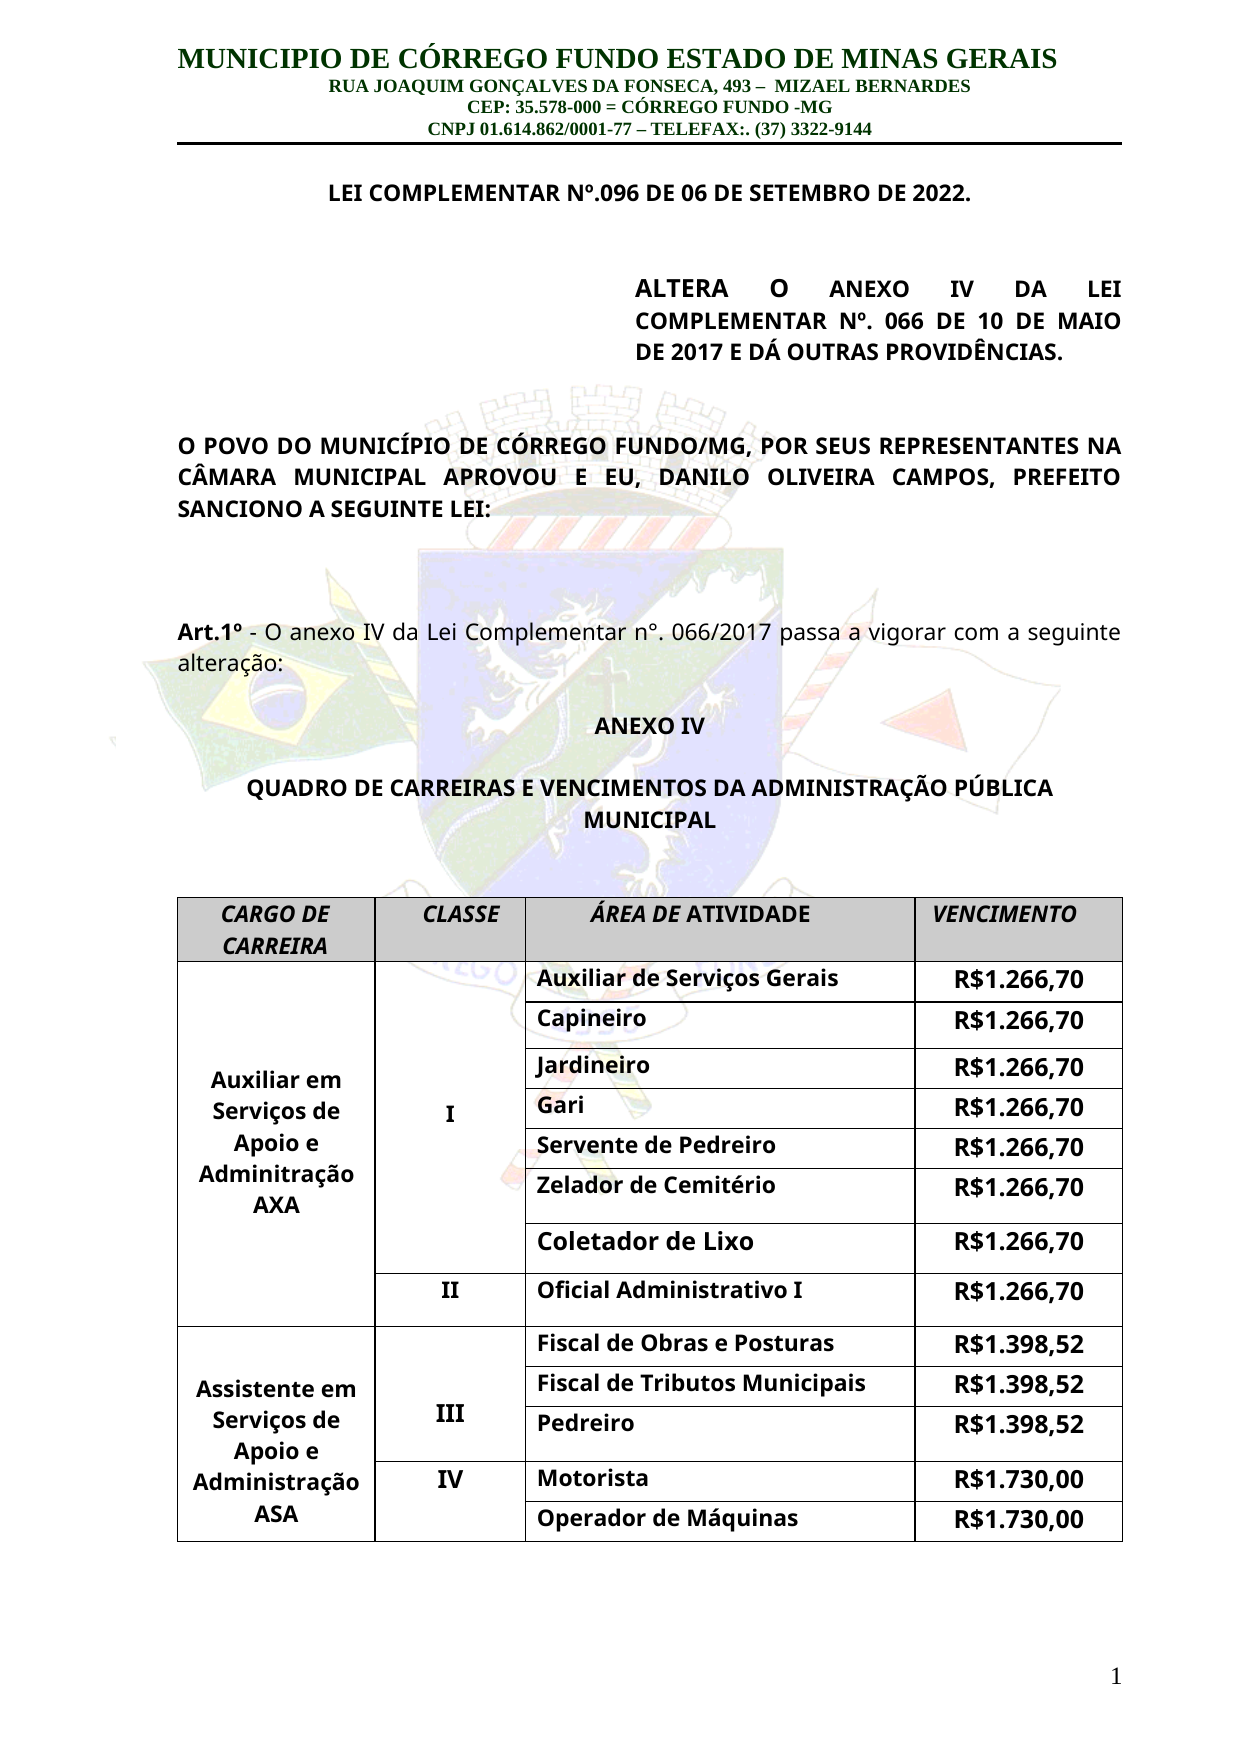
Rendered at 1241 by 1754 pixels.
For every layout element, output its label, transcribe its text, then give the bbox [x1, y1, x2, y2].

table_cell R$1.266,70 [916, 1274, 1122, 1326]
table_cell R$1.266,70 [916, 1224, 1122, 1273]
table_cell R$1.398,52 [916, 1327, 1122, 1366]
table_cell Capineiro [526, 1003, 914, 1048]
text ANEXO IV [177, 710, 1122, 741]
table_cell Coletador de Lixo [526, 1224, 914, 1273]
table_cell R$1.730,00 [916, 1462, 1122, 1501]
table_cell I [376, 962, 525, 1273]
table_cell Auxiliar de Serviços Gerais [526, 962, 914, 1001]
table_cell II [376, 1274, 525, 1326]
table_cell Gari [526, 1089, 914, 1128]
table_cell R$1.730,00 [916, 1502, 1122, 1541]
table_cell Assistente em Serviços de Apoio e Administração ASA [178, 1327, 374, 1541]
table_cell Pedreiro [526, 1407, 914, 1461]
text QUADRO DE CARREIRAS E VENCIMENTOS DA ADMINISTRAÇÃO PÚBLICA MUNICIPAL [177, 772, 1122, 835]
table_cell Auxiliar em Serviços de Apoio e Adminitração AXA [178, 962, 374, 1326]
table_cell Operador de Máquinas [526, 1502, 914, 1541]
text LEI COMPLEMENTAR Nº.096 DE 06 DE SETEMBRO DE 2022. [177, 177, 1122, 208]
table_cell Oficial Administrativo I [526, 1274, 914, 1326]
table_cell R$1.266,70 [916, 1049, 1122, 1088]
text ALTERA O ANEXO IV DA LEI COMPLEMENTAR Nº. 066 DE 10 DE MAIO DE 2017 E DÁ OUTRAS PROVIDÊNCIAS. [635, 271, 1122, 367]
table_cell Fiscal de Obras e Posturas [526, 1327, 914, 1366]
table_cell R$1.266,70 [916, 1089, 1122, 1128]
table_cell III [376, 1327, 525, 1461]
table_cell R$1.266,70 [916, 1129, 1122, 1168]
table_cell R$1.398,52 [916, 1407, 1122, 1461]
table_cell Servente de Pedreiro [526, 1129, 914, 1168]
table_cell R$1.398,52 [916, 1367, 1122, 1406]
text O POVO DO MUNICÍPIO DE CÓRREGO FUNDO/MG, POR SEUS REPRESENTANTES NA CÂMARA MUNICIPAL APROVOU E EU, DANILO OLIVEIRA CAMPOS, PREFEITO Sanciono a seguinte lei: [177, 430, 1122, 524]
table_cell Jardineiro [526, 1049, 914, 1088]
table_cell R$1.266,70 [916, 1169, 1122, 1223]
table_header VENCIMENTO [916, 898, 1122, 961]
table_cell IV [376, 1462, 525, 1541]
table_cell Fiscal de Tributos Municipais [526, 1367, 914, 1406]
table_cell Zelador de Cemitério [526, 1169, 914, 1223]
table_header ÁREA DE ATIVIDADE [526, 898, 914, 961]
table_header CLASSE [376, 898, 525, 961]
table_cell R$1.266,70 [916, 1003, 1122, 1048]
table_header CARGO DE CARREIRA [178, 898, 374, 961]
text Art.1º - O anexo IV da Lei Complementar n°. 066/2017 passa a vigorar com a seguinte alteração: [177, 616, 1122, 678]
table_cell R$1.266,70 [916, 962, 1122, 1001]
table_cell Motorista [526, 1462, 914, 1501]
